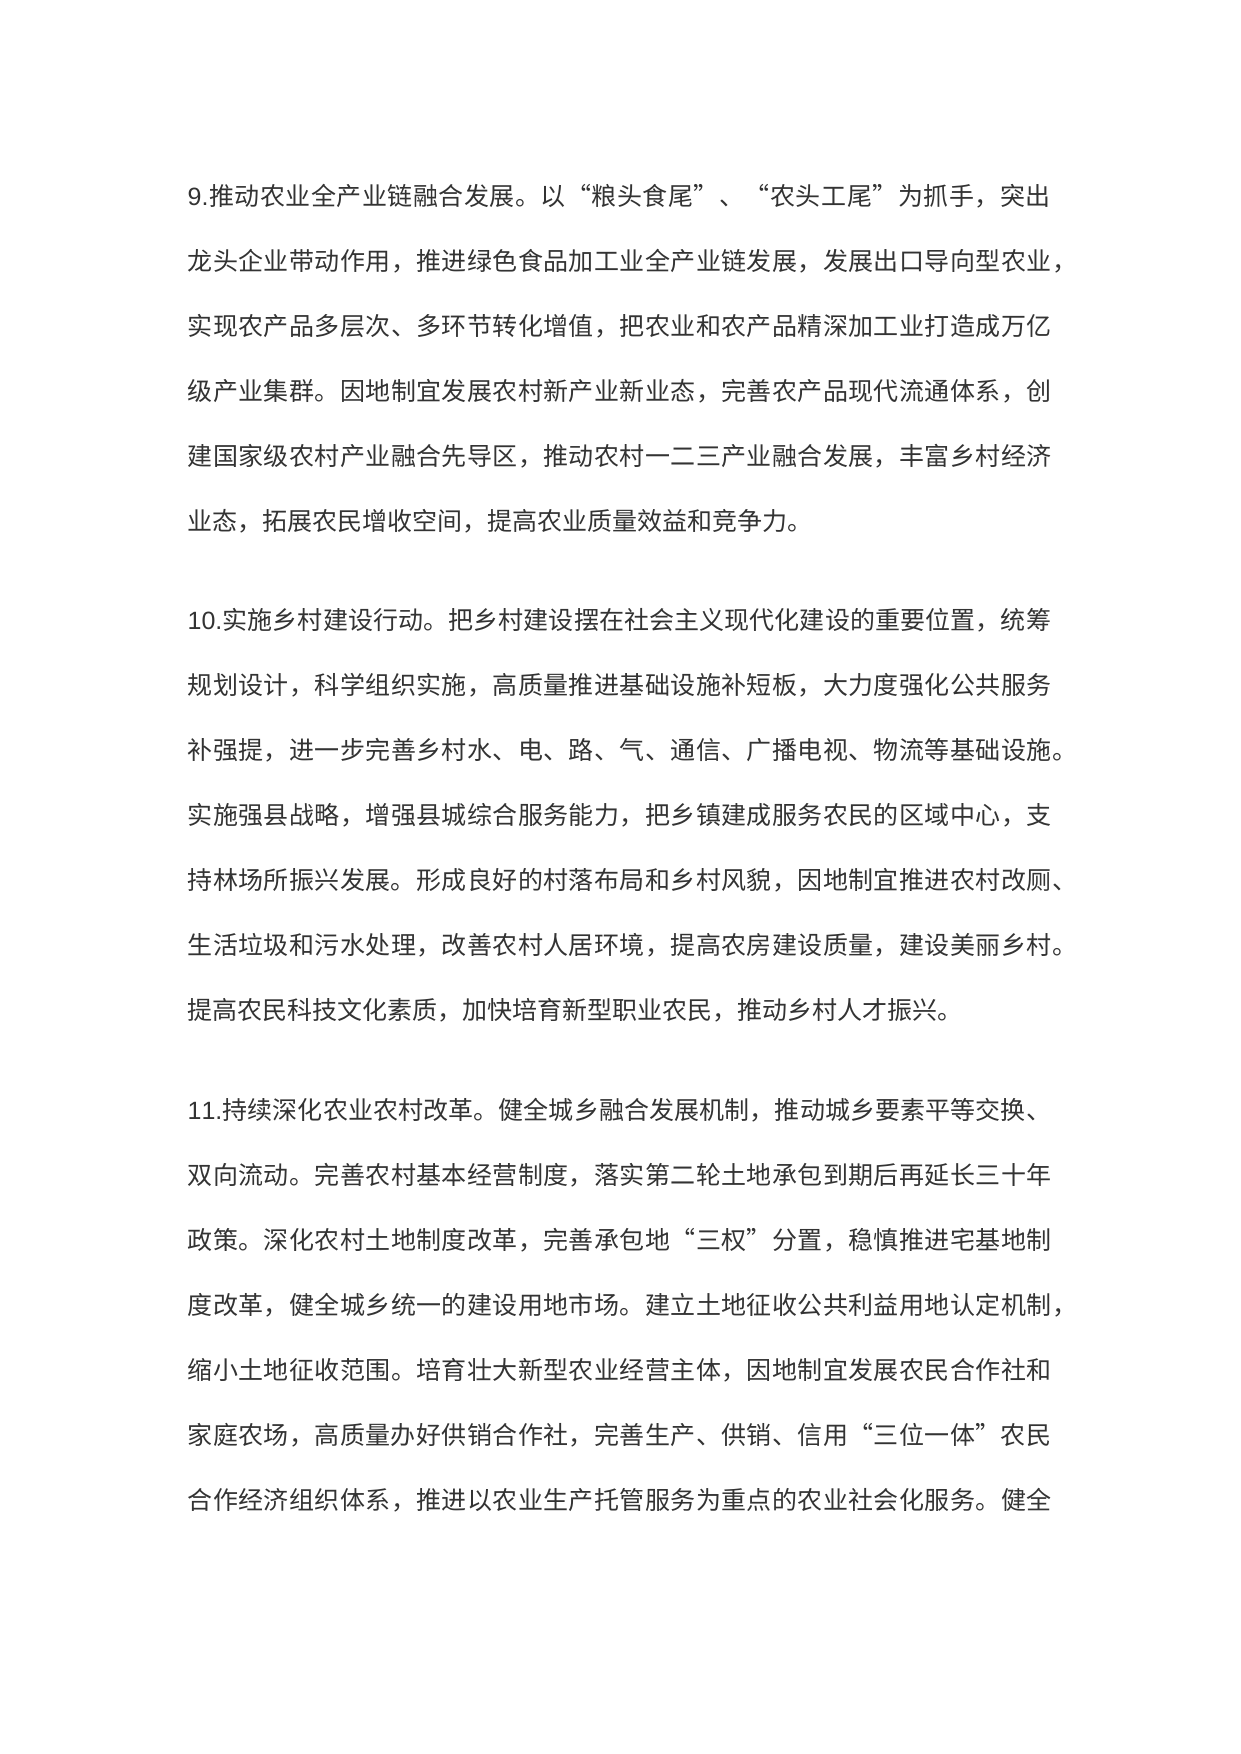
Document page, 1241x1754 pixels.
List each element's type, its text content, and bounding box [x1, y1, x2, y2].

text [187, 1076, 1053, 1531]
text 10.实施乡村建设行动。把乡村建设摆在社会主义现代化建设的重要位置，统筹规划设计，科学组织实施，高质量推进基础设施补短板，大力度强化公共服务补强提，进一步完善乡村水、电、路、气、通信、广播电视、物流等基础设施。实施强县战略，增强县城综合服务能力，把乡镇建成服务农民的区域中心，支持林场所振兴发展。形成良好的村落布局和乡村风貌，因地制宜推进农村改厕、生活垃圾和污水处理，改善农村人居环境，提高农房建设质量，建设美丽乡村。提高农民科技文化素质，加快培育新型职业农民，推动乡村人才振兴。 [187, 586, 1053, 1041]
text 9.推动农业全产业链融合发展。以“粮头食尾”、“农头工尾”为抓手，突出龙头企业带动作用，推进绿色食品加工业全产业链发展，发展出口导向型农业，实现农产品多层次、多环节转化增值，把农业和农产品精深加工业打造成万亿级产业集群。因地制宜发展农村新产业新业态，完善农产品现代流通体系，创建国家级农村产业融合先导区，推动农村一二三产业融合发展，丰富乡村经济业态，拓展农民增收空间，提高农业质量效益和竞争力。 [187, 162, 1053, 552]
